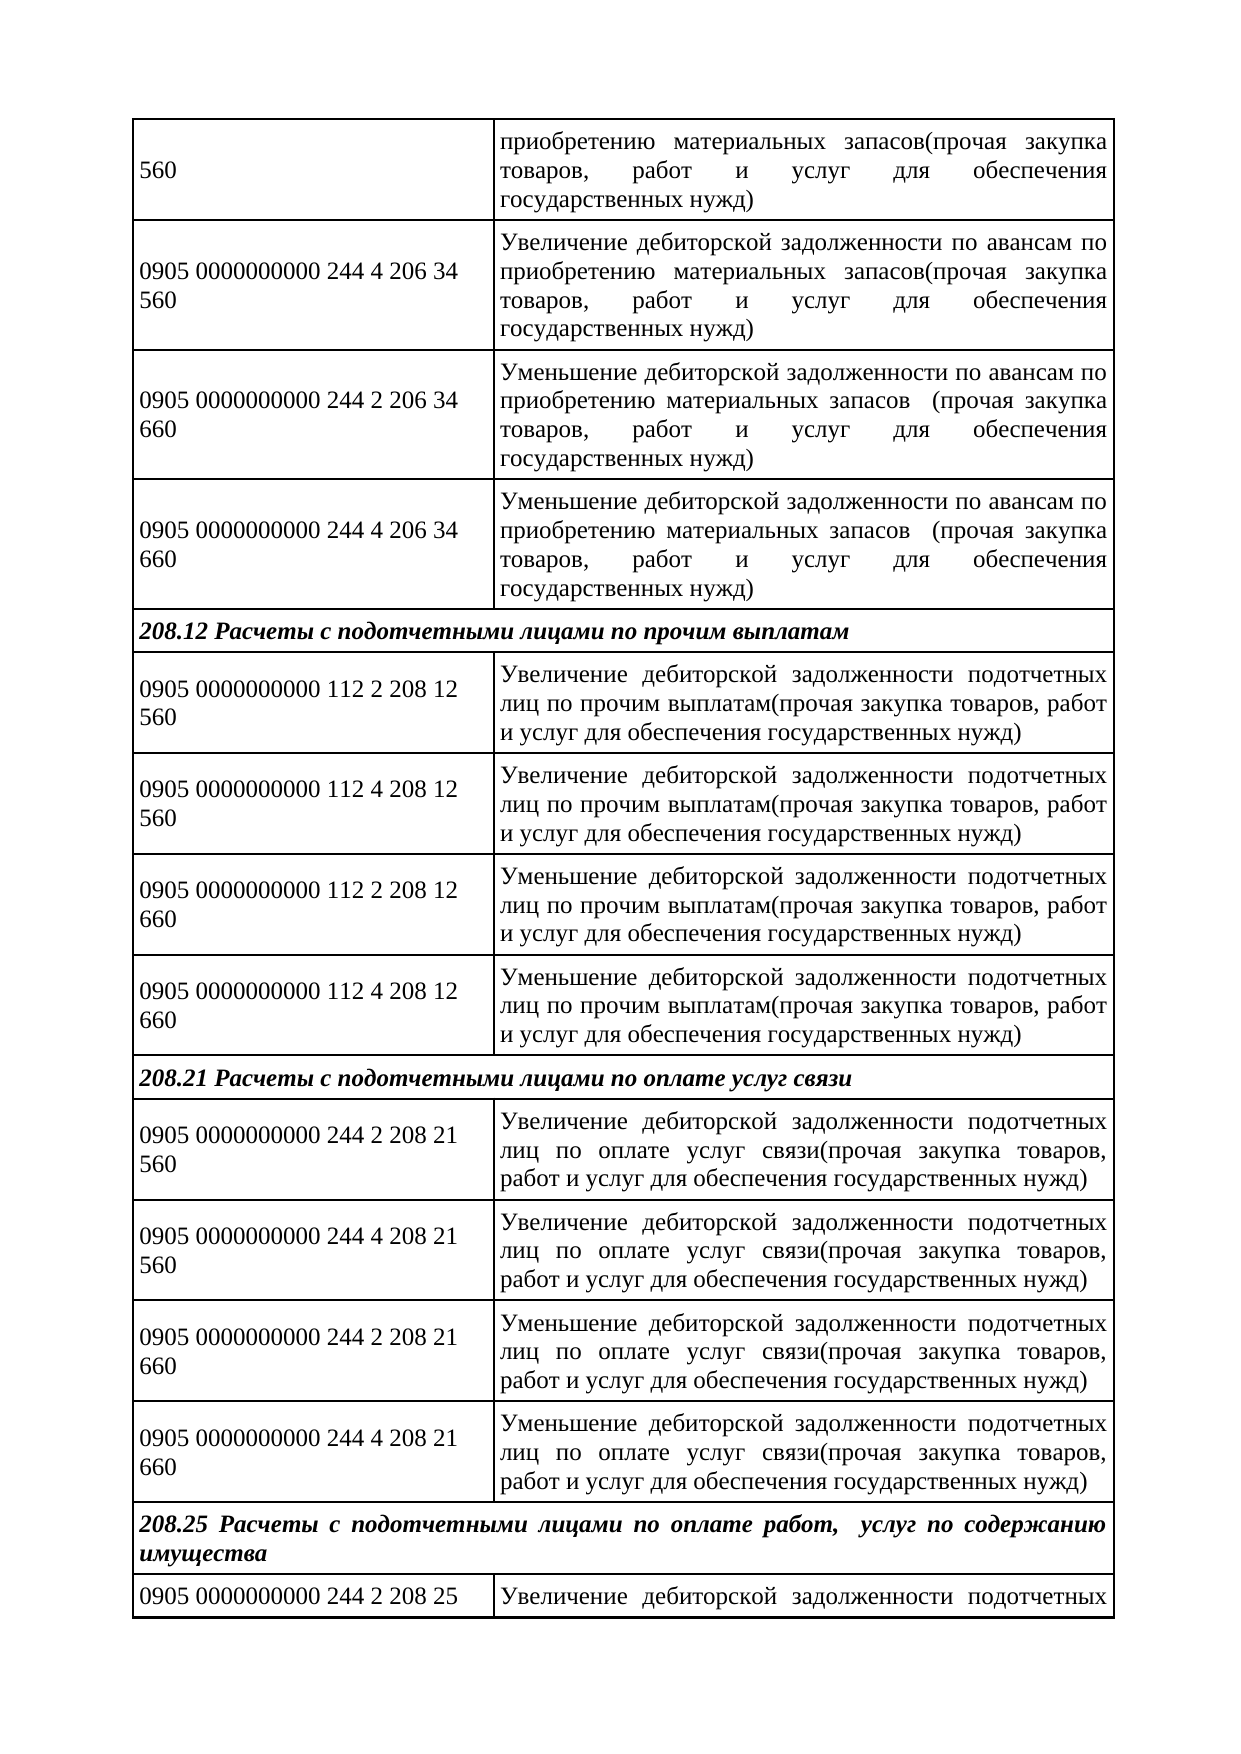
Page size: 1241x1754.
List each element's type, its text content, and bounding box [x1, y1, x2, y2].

table_cell Уменьшение дебиторской задолженности подотчетных лиц по оплате услуг связи(прочая закупка товаров, работ и услуг для обеспечения государственных нужд) [495, 1402, 1113, 1501]
table_cell 0905 0000000000 112 4 208 12 560 [134, 754, 493, 853]
table_cell Уменьшение дебиторской задолженности подотчетных лиц по прочим выплатам(прочая закупка товаров, работ и услуг для обеспечения государственных нужд) [495, 956, 1113, 1054]
table_cell 0905 0000000000 244 4 208 21 560 [134, 1201, 493, 1299]
table_cell Увеличение дебиторской задолженности подотчетных лиц по прочим выплатам(прочая закупка товаров, работ и услуг для обеспечения государственных нужд) [495, 754, 1113, 853]
table_cell Уменьшение дебиторской задолженности по авансам по приобретению материальных запасов (прочая закупка товаров, работ и услуг для обеспечения государственных нужд) [495, 480, 1113, 608]
table_cell Уменьшение дебиторской задолженности подотчетных лиц по оплате услуг связи(прочая закупка товаров, работ и услуг для обеспечения государственных нужд) [495, 1301, 1113, 1400]
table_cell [134, 1575, 493, 1616]
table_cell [495, 1575, 1113, 1616]
table_cell 0905 0000000000 244 4 206 34 560 [134, 221, 493, 348]
table_cell 0905 0000000000 244 4 208 21 660 [134, 1402, 493, 1501]
table_cell Уменьшение дебиторской задолженности подотчетных лиц по прочим выплатам(прочая закупка товаров, работ и услуг для обеспечения государственных нужд) [495, 855, 1113, 953]
table_cell Увеличение дебиторской задолженности подотчетных лиц по оплате услуг связи(прочая закупка товаров, работ и услуг для обеспечения государственных нужд) [495, 1100, 1113, 1198]
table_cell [134, 120, 493, 219]
table_cell 0905 0000000000 244 4 206 34 660 [134, 480, 493, 608]
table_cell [495, 120, 1113, 219]
table_cell Уменьшение дебиторской задолженности по авансам по приобретению материальных запасов (прочая закупка товаров, работ и услуг для обеспечения государственных нужд) [495, 351, 1113, 478]
table_cell Увеличение дебиторской задолженности подотчетных лиц по оплате услуг связи(прочая закупка товаров, работ и услуг для обеспечения государственных нужд) [495, 1201, 1113, 1299]
table_cell 0905 0000000000 112 2 208 12 560 [134, 653, 493, 752]
table_cell 208.12 Расчеты с подотчетными лицами по прочим выплатам [134, 610, 1113, 651]
table_cell 0905 0000000000 244 2 208 21 660 [134, 1301, 493, 1400]
table_cell 208.25 Расчеты с подотчетными лицами по оплате работ, услуг по содержанию имущества [134, 1503, 1113, 1573]
table_cell 0905 0000000000 244 2 208 21 560 [134, 1100, 493, 1198]
table_cell 208.21 Расчеты с подотчетными лицами по оплате услуг связи [134, 1056, 1113, 1098]
table_cell 0905 0000000000 112 2 208 12 660 [134, 855, 493, 953]
table_cell 0905 0000000000 244 2 206 34 660 [134, 351, 493, 478]
table_cell 0905 0000000000 112 4 208 12 660 [134, 956, 493, 1054]
table_cell Увеличение дебиторской задолженности подотчетных лиц по прочим выплатам(прочая закупка товаров, работ и услуг для обеспечения государственных нужд) [495, 653, 1113, 752]
